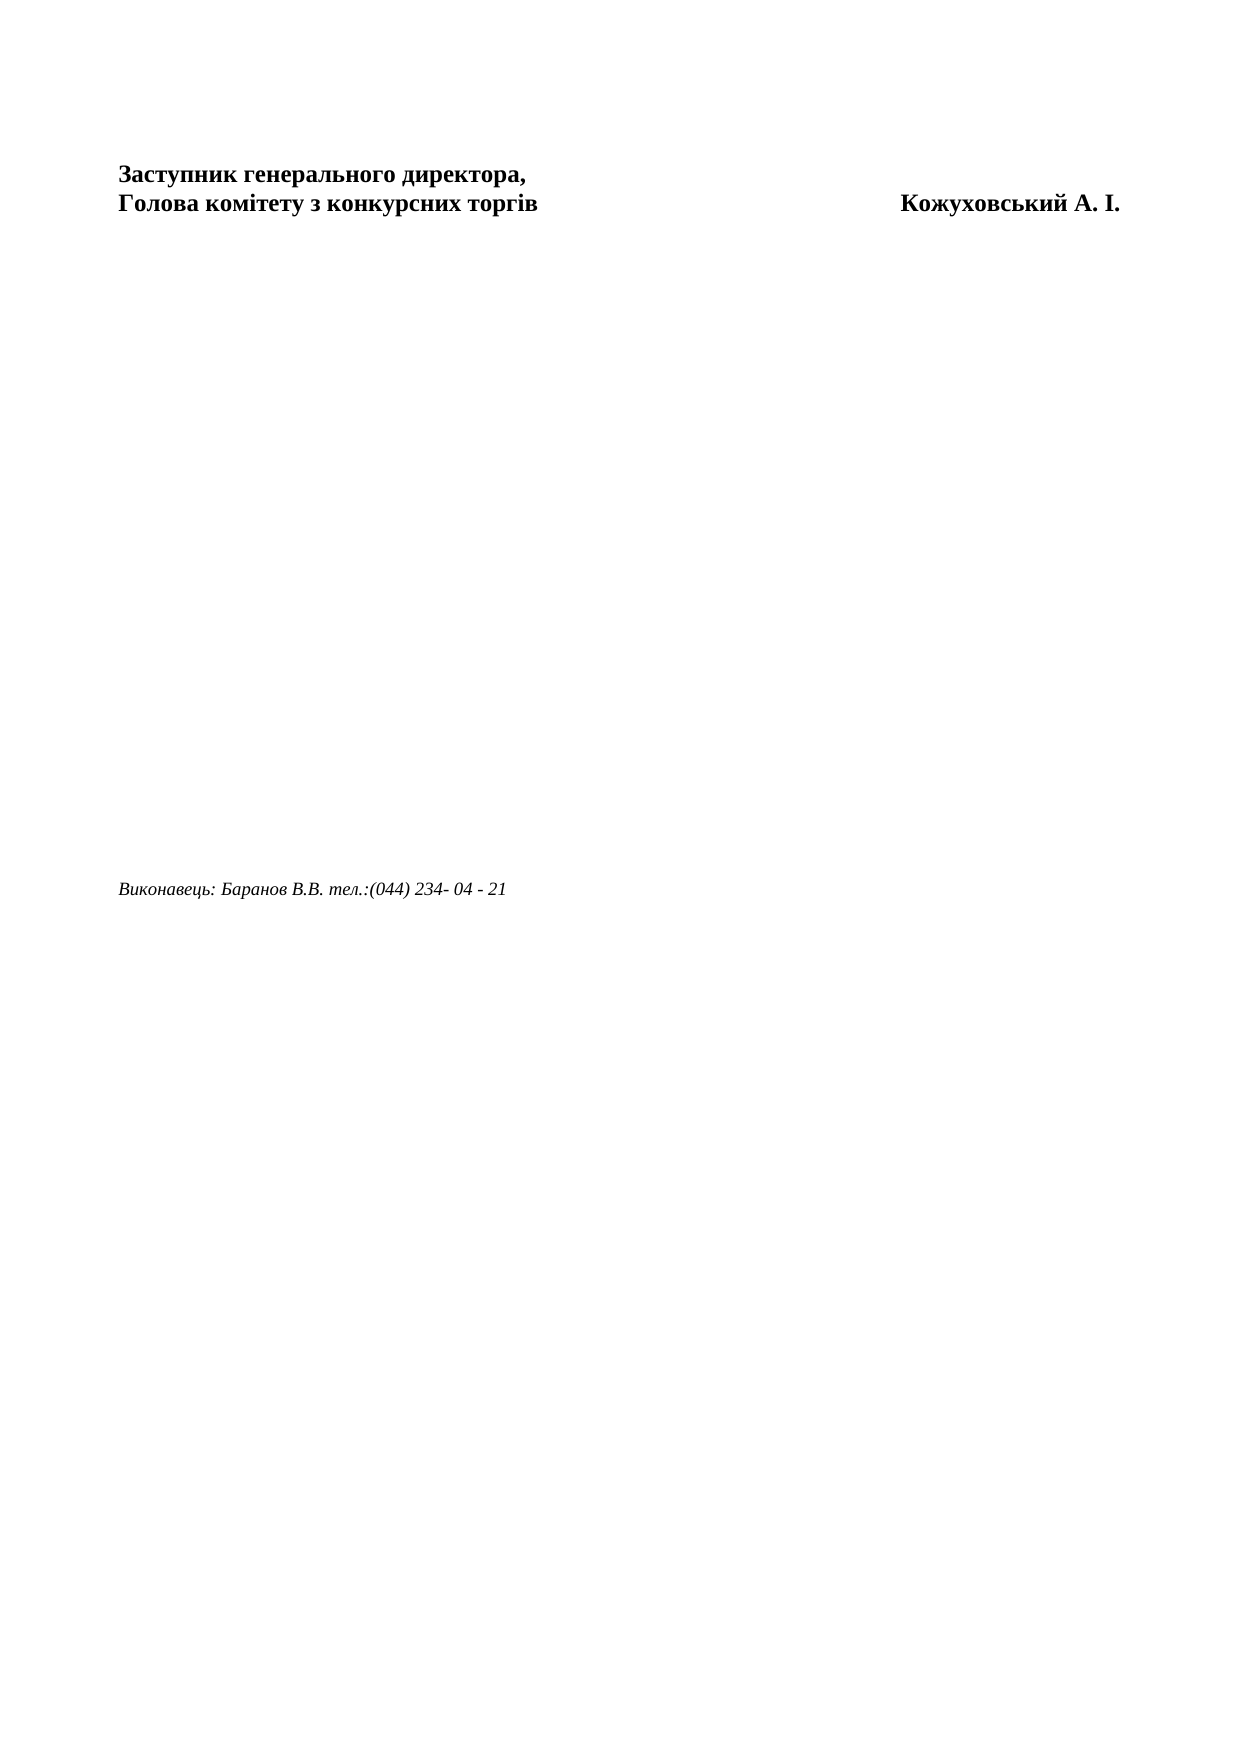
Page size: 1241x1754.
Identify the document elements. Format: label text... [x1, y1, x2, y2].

text Заступник генерального директора, [118, 159, 1152, 188]
text Голова комітету з конкурсних торгів Кожуховський А. І. [118, 188, 1152, 217]
text Виконавець: Баранов В.В. тел.:(044) 234- 04 - 21 [118, 878, 1152, 900]
